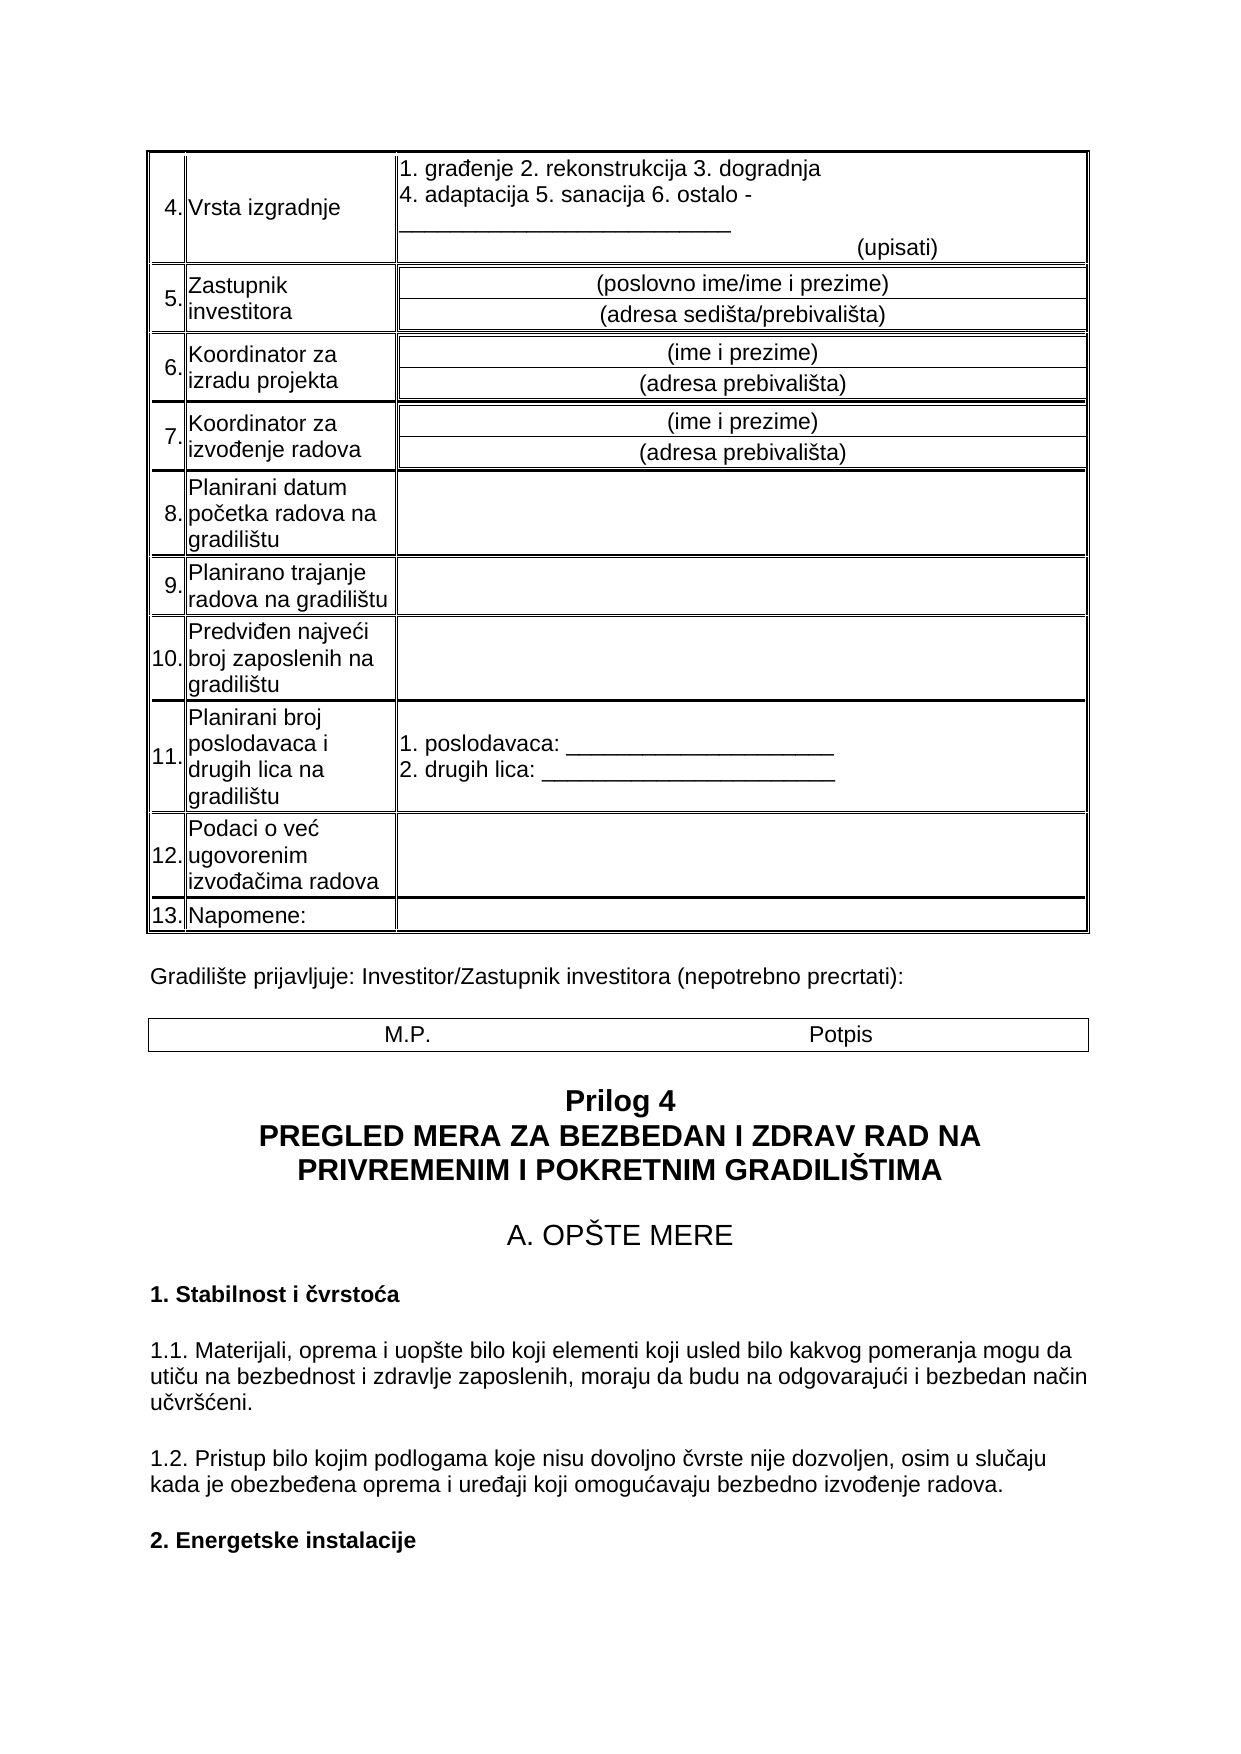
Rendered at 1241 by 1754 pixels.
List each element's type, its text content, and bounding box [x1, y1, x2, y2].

table_cell 1. poslodavaca: _____________________ 2. drugih lica: _______________________ [398, 699, 1086, 811]
table_cell [149, 1019, 223, 1051]
table_cell 13. [150, 896, 186, 930]
text 1.2. Pristup bilo kojim podlogama koje nisu dovoljno čvrste nije dozvoljen, osim u slučaju kada je obezbeđena oprema i uređaji koji omogućavaju bezbedno izvođenje radova. [150, 1445, 1090, 1498]
table_cell M.P. [223, 1019, 593, 1051]
table_cell 9. [150, 554, 184, 613]
table_cell [397, 896, 1086, 930]
table_cell 8. [150, 469, 184, 554]
table_cell Koordinator za izradu projekta [187, 334, 395, 400]
table_cell Predviđen najveći broj zaposlenih na gradilištu [187, 617, 395, 699]
table_cell 6. [148, 331, 186, 400]
table_cell Potpis [593, 1019, 1088, 1051]
table_cell [397, 811, 1088, 896]
table_cell [400, 368, 1086, 398]
text Prilog 4 [150, 1083, 1090, 1118]
table_cell [400, 337, 1086, 367]
table_cell [400, 437, 1086, 467]
table_cell 4. [150, 153, 186, 262]
table_cell Vrsta izgradnje [186, 153, 397, 262]
text 2. Energetske instalacije [150, 1527, 1090, 1553]
table_cell [398, 614, 1087, 699]
table_cell 7. [150, 400, 184, 469]
table_cell Zastupnik investitora [187, 265, 395, 331]
table_cell [400, 406, 1086, 436]
table_cell 1. građenje 2. rekonstrukcija 3. dogradnja 4. adaptacija 5. sanacija 6. ostalo - __________________________ (upisati) [397, 153, 1086, 262]
table_cell Planirano trajanje radova na gradilištu [187, 558, 395, 613]
table_cell 12. [148, 811, 186, 896]
text 1. Stabilnost i čvrstoća [150, 1281, 1090, 1307]
table_cell 5. [148, 262, 186, 331]
table_cell Podaci o već ugovorenim izvođačima radova [187, 814, 395, 896]
table_cell Planirani broj poslodavaca i drugih lica na gradilištu [187, 702, 395, 811]
table_cell Koordinator za izvođenje radova [187, 403, 395, 469]
table_cell [398, 554, 1087, 613]
text Gradilište prijavljuje: Investitor/Zastupnik investitora (nepotrebno precrtati): [150, 963, 1090, 989]
text PREGLED MERA ZA BEZBEDAN I ZDRAV RAD NA PRIVREMENIM I POKRETNIM GRADILIŠTIMA [150, 1118, 1090, 1187]
table_cell [400, 299, 1086, 329]
text A. OPŠTE MERE [150, 1218, 1090, 1252]
text 1.1. Materijali, oprema i uopšte bilo koji elementi koji usled bilo kakvog pomeranja mogu da utiču na bezbednost i zdravlje zaposlenih, moraju da budu na odgovarajući i bezbedan način učvršćeni. [150, 1337, 1090, 1416]
table_cell Napomene: [186, 899, 397, 930]
table_cell [398, 469, 1086, 554]
table_cell Planirani datum početka radova na gradilištu [187, 472, 395, 554]
table_cell [400, 268, 1086, 298]
table_cell 10. [150, 614, 184, 699]
table_cell 11. [150, 699, 184, 811]
